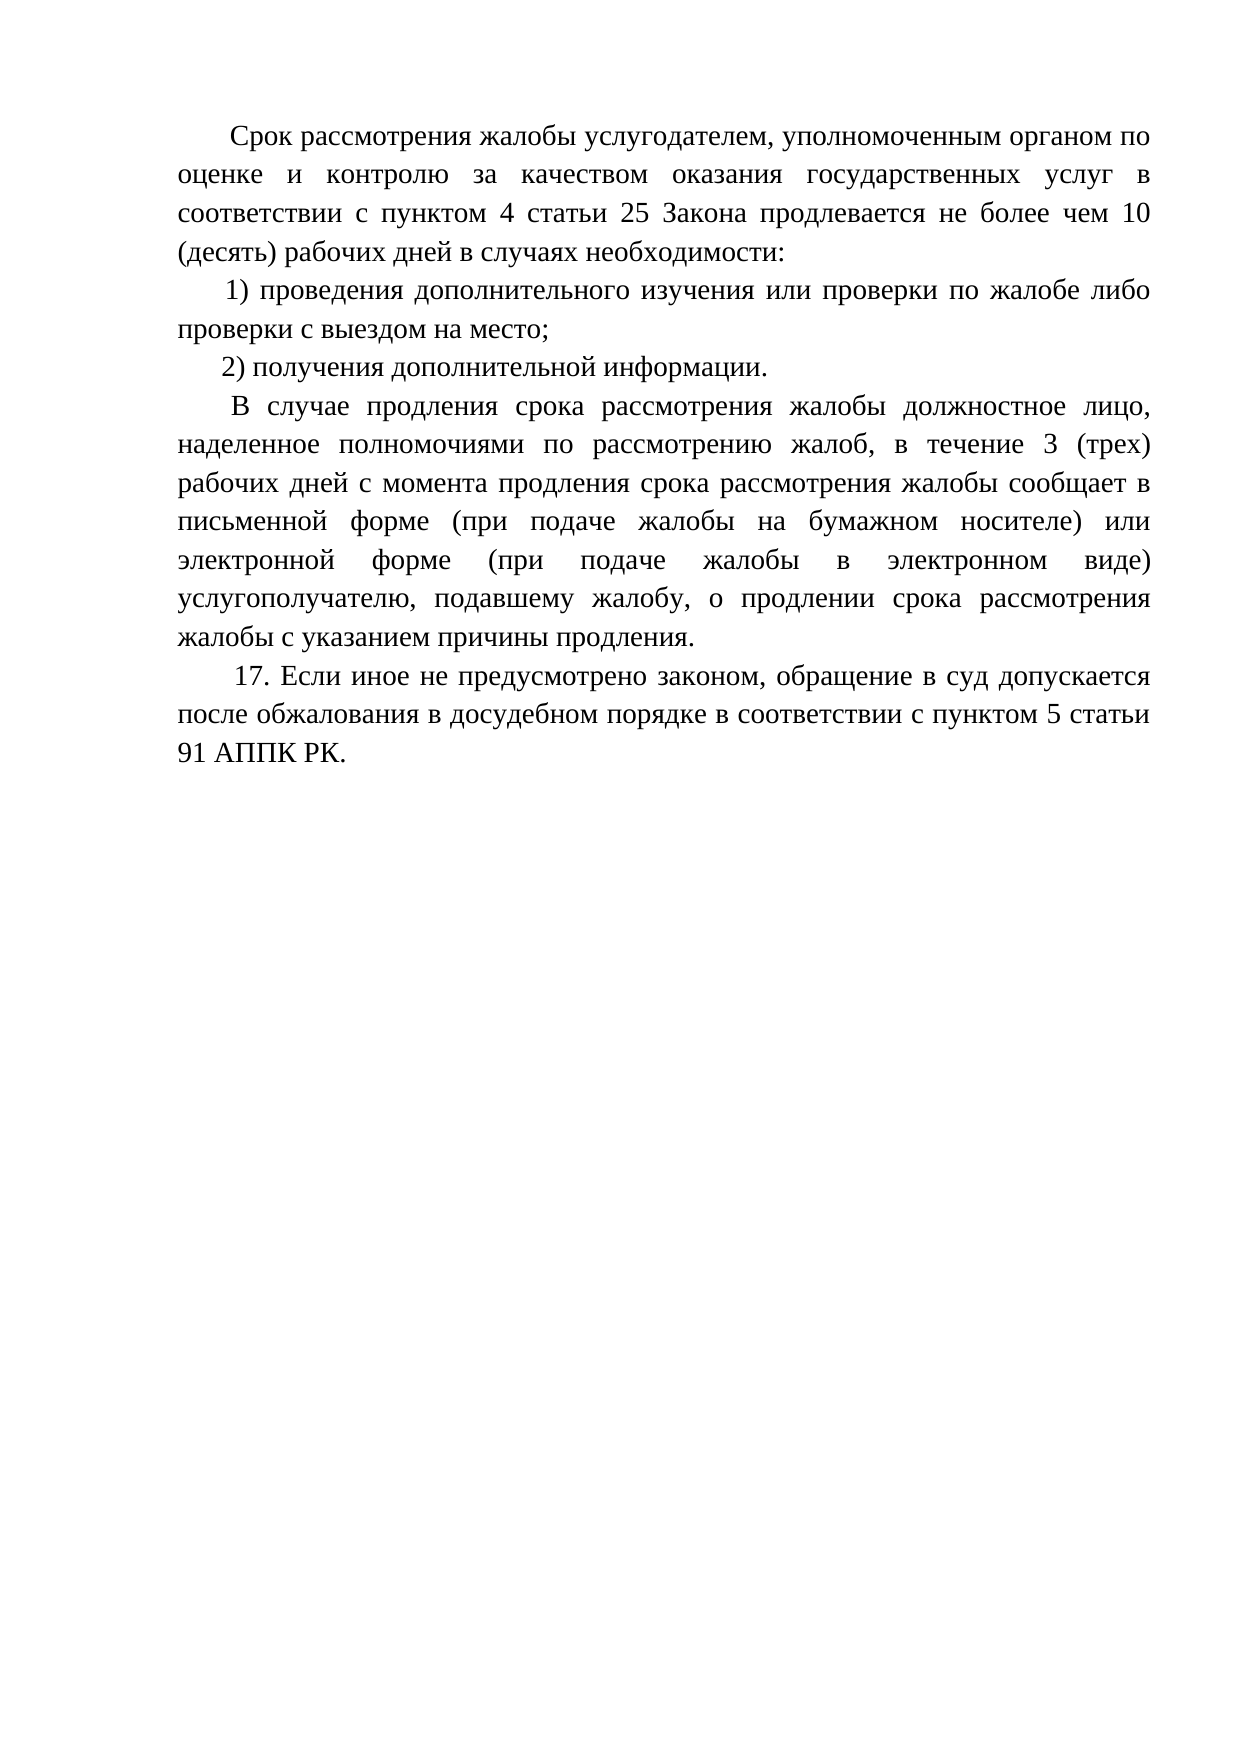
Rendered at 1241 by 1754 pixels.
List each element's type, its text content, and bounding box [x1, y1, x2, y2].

text 2) получения дополнительной информации. [177, 349, 1152, 383]
text Срок рассмотрения жалобы услугодателем, уполномоченным органом по оценке и контролю за качеством оказания государственных услуг в соответствии с пунктом 4 статьи 25 Закона продлевается не более чем 10 (десять) рабочих дней в случаях необходимости: [177, 118, 1152, 267]
text В случае продления срока рассмотрения жалобы должностное лицо, наделенное полномочиями по рассмотрению жалоб, в течение 3 (трех) рабочих дней с момента продления срока рассмотрения жалобы сообщает в письменной форме (при подаче жалобы на бумажном носителе) или электронной форме (при подаче жалобы в электронном виде) услугополучателю, подавшему жалобу, о продлении срока рассмотрения жалобы с указанием причины продления. [177, 388, 1152, 653]
text 17. Если иное не предусмотрено законом, обращение в суд допускается после обжалования в досудебном порядке в соответствии с пунктом 5 статьи 91 АППК РК. [177, 658, 1152, 768]
text 1) проведения дополнительного изучения или проверки по жалобе либо проверки с выездом на место; [177, 272, 1152, 344]
